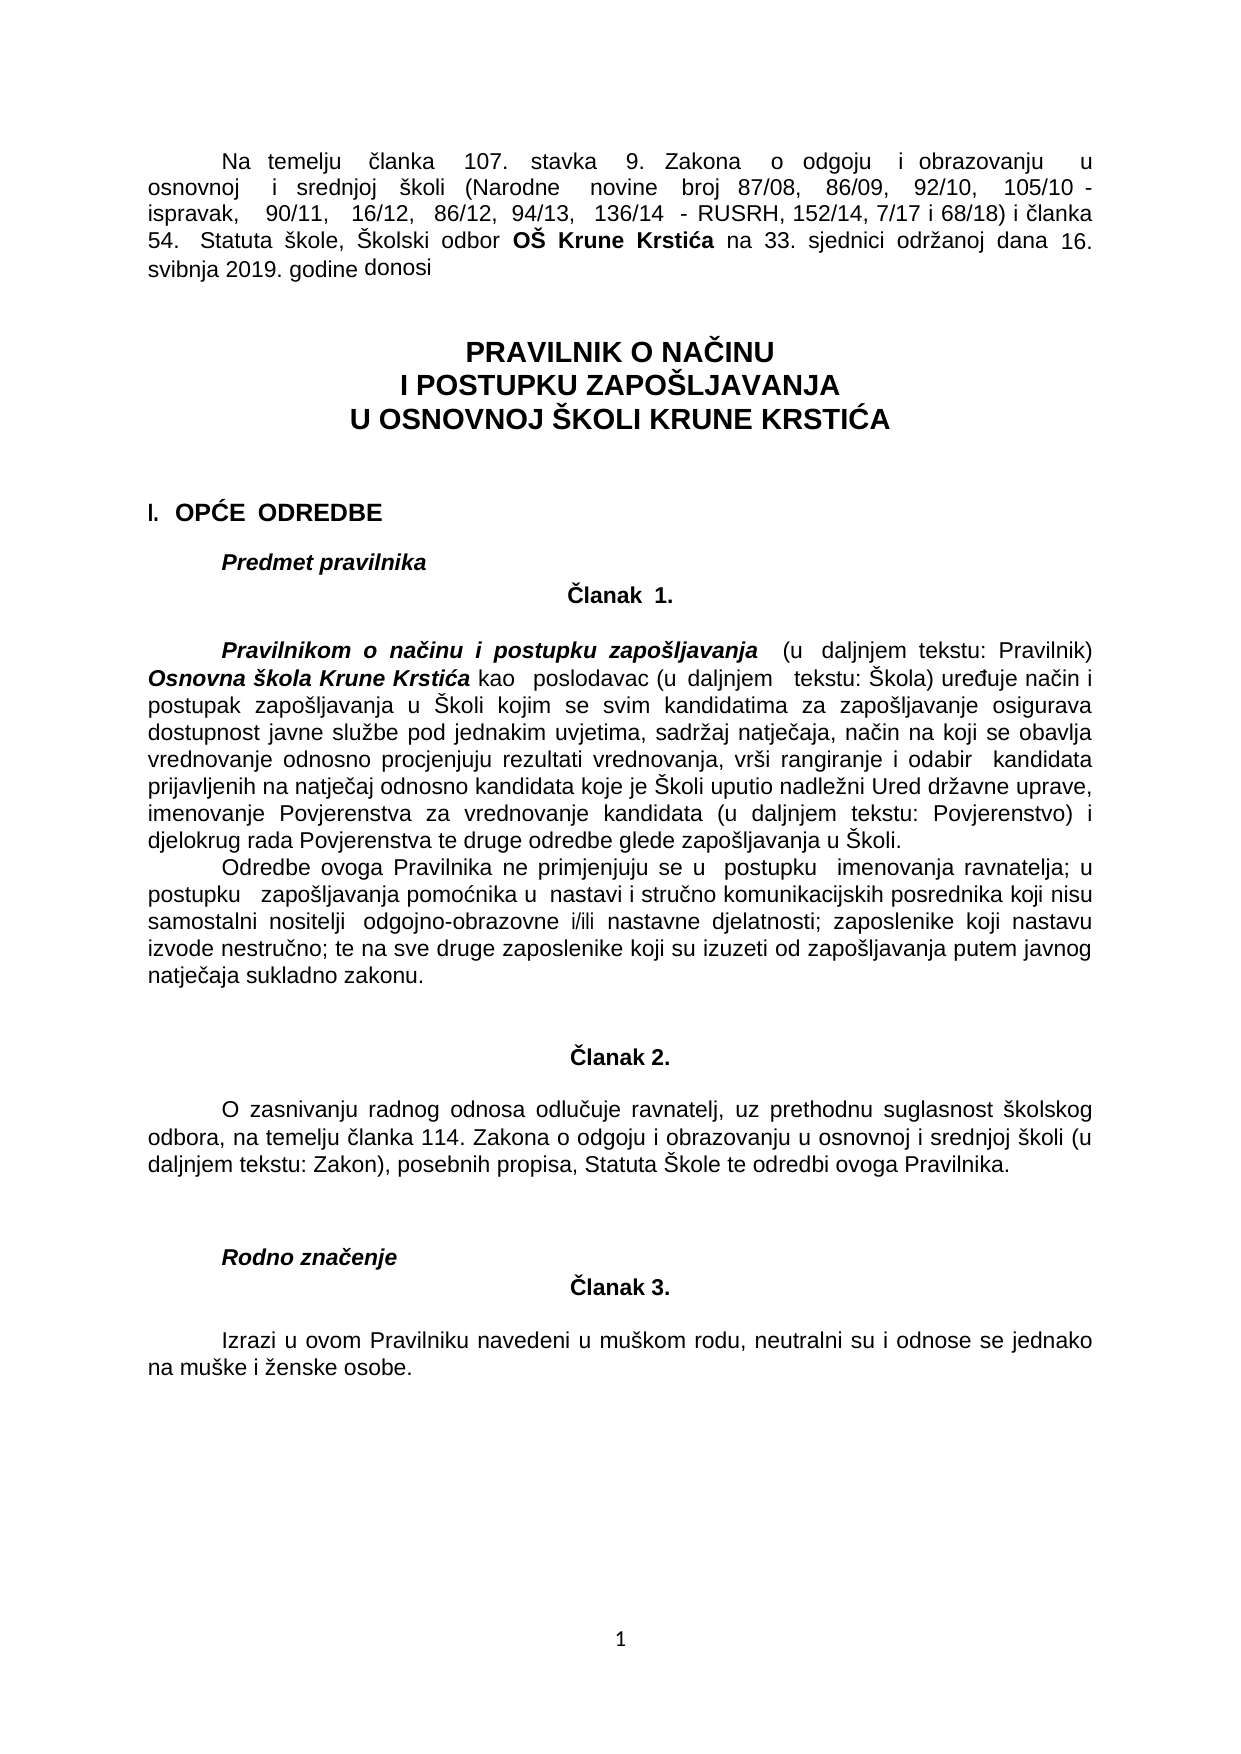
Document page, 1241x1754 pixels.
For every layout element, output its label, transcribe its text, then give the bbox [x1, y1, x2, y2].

text Članak 1. [148, 582, 1093, 609]
text Članak 2. [148, 1044, 1093, 1070]
text PRAVILNIK O NAČINU [148, 335, 1093, 368]
text O zasnivanju radnog odnosa odlučuje ravnatelj, uz prethodnu suglasnost školskog odbora, na temelju članka 114. Zakona o odgoju i obrazovanju u osnovnoj i srednjoj školi (u daljnjem tekstu: Zakon), posebnih propisa, Statuta Škole te odredbi ovoga Pravilnika. [148, 1096, 1093, 1177]
text Na temelju članka 107. stavka 9. Zakona o odgoju i obrazovanju u osnovnoj i srednjoj školi (Narodne novine broj 87/08, 86/09, 92/10, 105/10 - ispravak, 90/11, 16/12, 86/12, 94/13, 136/14 - RUSRH, 152/14, 7/17 i 68/18) i članka 54. Statuta škole, Školski odbor OŠ Krune Krstića na 33. sjednici održanoj dana 16. svibnja 2019. godine donosi [148, 148, 1093, 282]
text Izrazi u ovom Pravilniku navedeni u muškom rodu, neutralni su i odnose se jednako na muške i ženske osobe. [148, 1327, 1093, 1380]
text I POSTUPKU ZAPOŠLJAVANJA [148, 368, 1093, 402]
text U OSNOVNOJ ŠKOLI KRUNE KRSTIĆA [148, 402, 1093, 436]
text Predmet pravilnika [148, 549, 1093, 576]
text Pravilnikom o načinu i postupku zapošljavanja (u daljnjem tekstu: Pravilnik) Osnovna škola Krune Krstića kao poslodavac (u daljnjem tekstu: Škola) uređuje način i postupak zapošljavanja u Školi kojim se svim kandidatima za zapošljavanje osigurava dostupnost javne službe pod jednakim uvjetima, sadržaj natječaja, način na koji se obavlja vrednovanje odnosno procjenjuju rezultati vrednovanja, vrši rangiranje i odabir kandidata prijavljenih na natječaj odnosno kandidata koje je Školi uputio nadležni Ured državne uprave, imenovanje Povjerenstva za vrednovanje kandidata (u daljnjem tekstu: Povjerenstvo) i djelokrug rada Povjerenstva te druge odredbe glede zapošljavanja u Školi. [148, 637, 1093, 853]
text Rodno značenje [148, 1244, 1093, 1270]
text Odredbe ovoga Pravilnika ne primjenjuju se u postupku imenovanja ravnatelja; u postupku zapošljavanja pomoćnika u nastavi i stručno komunikacijskih posrednika koji nisu samostalni nositelji odgojno-obrazovne i/ili nastavne djelatnosti; zaposlenike koji nastavu izvode nestručno; te na sve druge zaposlenike koji su izuzeti od zapošljavanja putem javnog natječaja sukladno zakonu. [148, 854, 1093, 989]
text I. OPĆE ODREDBE [148, 498, 1093, 526]
text Članak 3. [148, 1274, 1093, 1300]
